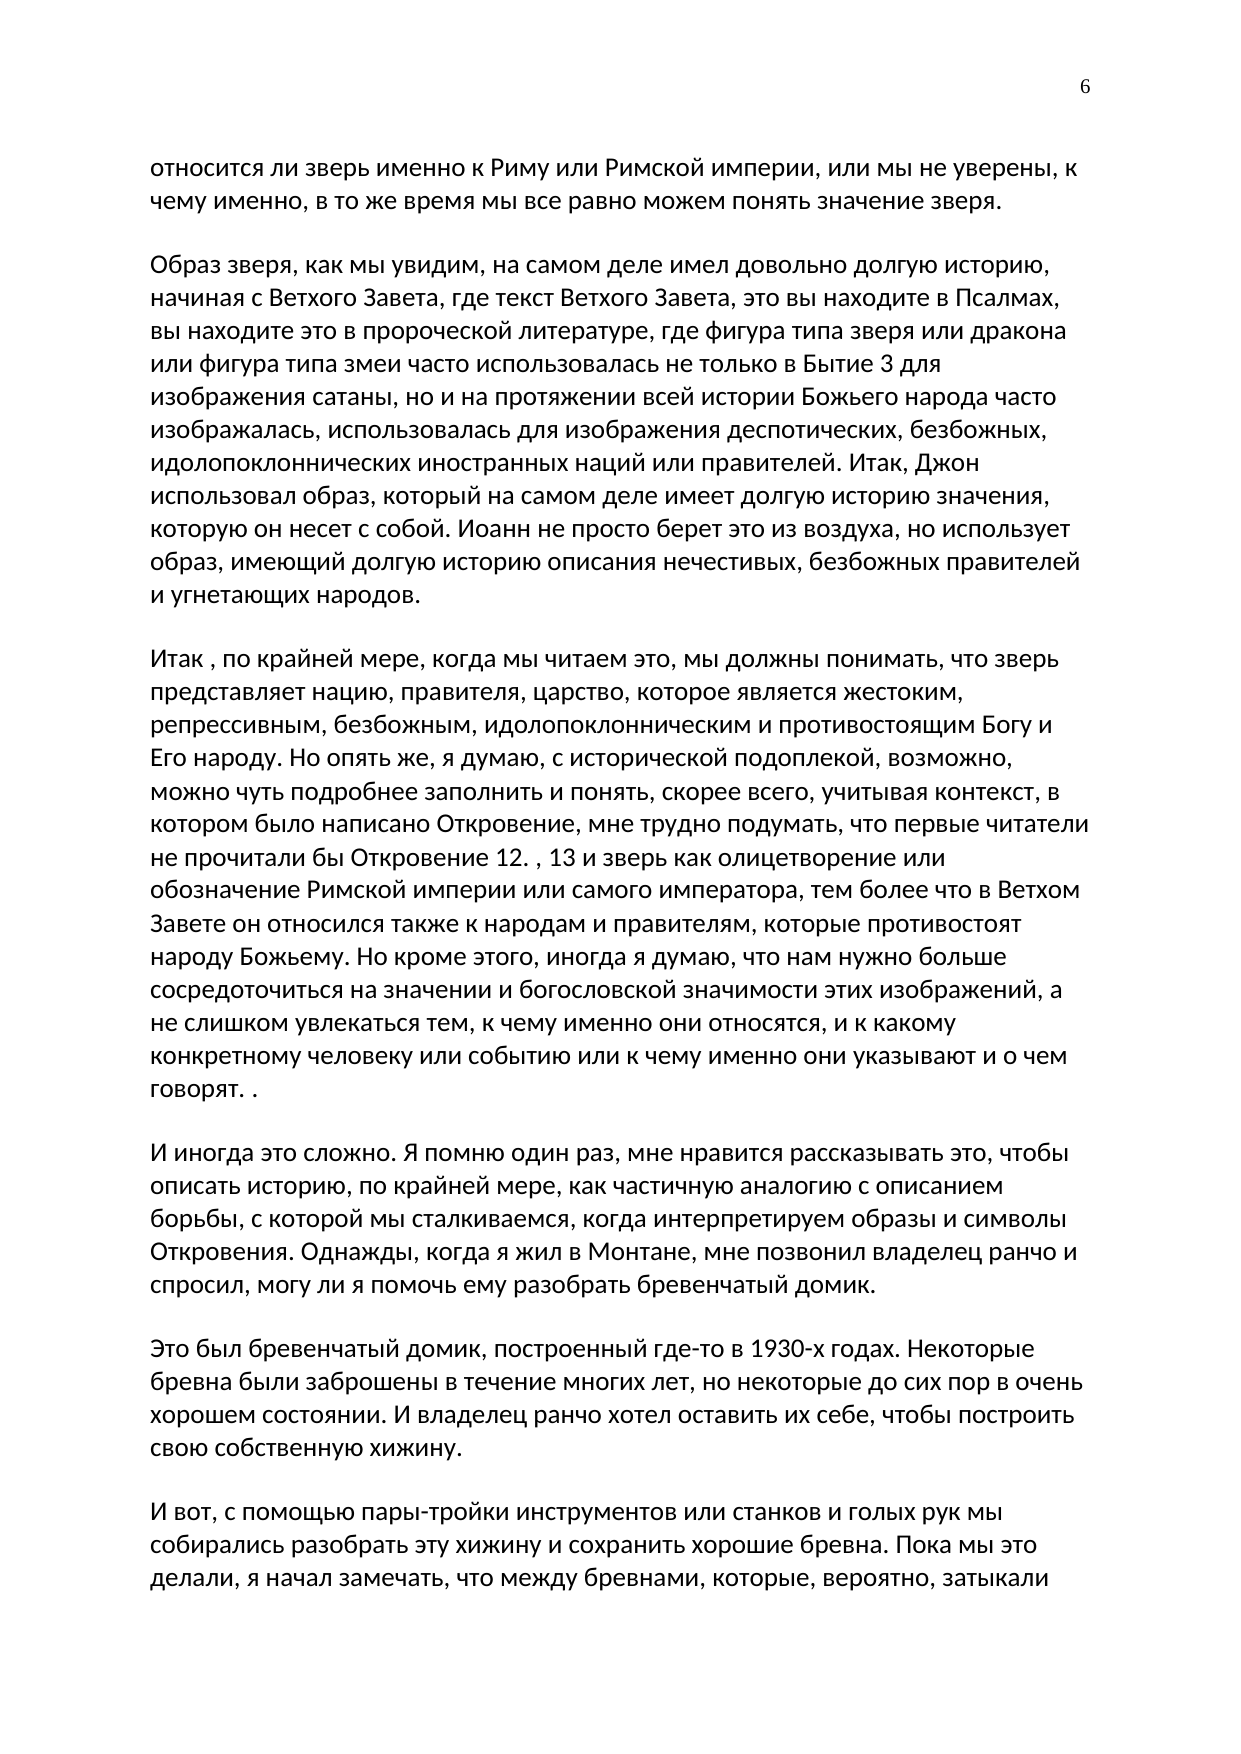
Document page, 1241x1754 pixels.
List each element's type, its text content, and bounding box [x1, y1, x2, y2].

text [150, 150, 1090, 216]
text Это был бревенчатый домик, построенный где-то в 1930-х годах. Некоторые бревна были заброшены в течение многих лет, но некоторые до сих пор в очень хорошем состоянии. И владелец ранчо хотел оставить их себе, чтобы построить свою собственную хижину. [150, 1331, 1090, 1463]
text Образ зверя, как мы увидим, на самом деле имел довольно долгую историю, начиная с Ветхого Завета, где текст Ветхого Завета, это вы находите в Псалмах, вы находите это в пророческой литературе, где фигура типа зверя или дракона или фигура типа змеи часто использовалась не только в Бытие 3 для изображения сатаны, но и на протяжении всей истории Божьего народа часто изображалась, использовалась для изображения деспотических, безбожных, идолопоклоннических иностранных наций или правителей. Итак, Джон использовал образ, который на самом деле имеет долгую историю значения, которую он несет с собой. Иоанн не просто берет это из воздуха, но использует образ, имеющий долгую историю описания нечестивых, безбожных правителей и угнетающих народов. [150, 247, 1090, 610]
text И иногда это сложно. Я помню один раз, мне нравится рассказывать это, чтобы описать историю, по крайней мере, как частичную аналогию с описанием борьбы, с которой мы сталкиваемся, когда интерпретируем образы и символы Откровения. Однажды, когда я жил в Монтане, мне позвонил владелец ранчо и спросил, могу ли я помочь ему разобрать бревенчатый домик. [150, 1135, 1090, 1300]
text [150, 1494, 1090, 1593]
text Итак , по крайней мере, когда мы читаем это, мы должны понимать, что зверь представляет нацию, правителя, царство, которое является жестоким, репрессивным, безбожным, идолопоклонническим и противостоящим Богу и Его народу. Но опять же, я думаю, с исторической подоплекой, возможно, можно чуть подробнее заполнить и понять, скорее всего, учитывая контекст, в котором было написано Откровение, мне трудно подумать, что первые читатели не прочитали бы Откровение 12. , 13 и зверь как олицетворение или обозначение Римской империи или самого императора, тем более что в Ветхом Завете он относился также к народам и правителям, которые противостоят народу Божьему. Но кроме этого, иногда я думаю, что нам нужно больше сосредоточиться на значении и богословской значимости этих изображений, а не слишком увлекаться тем, к чему именно они относятся, и к какому конкретному человеку или событию или к чему именно они указывают и о чем говорят. . [150, 642, 1090, 1104]
